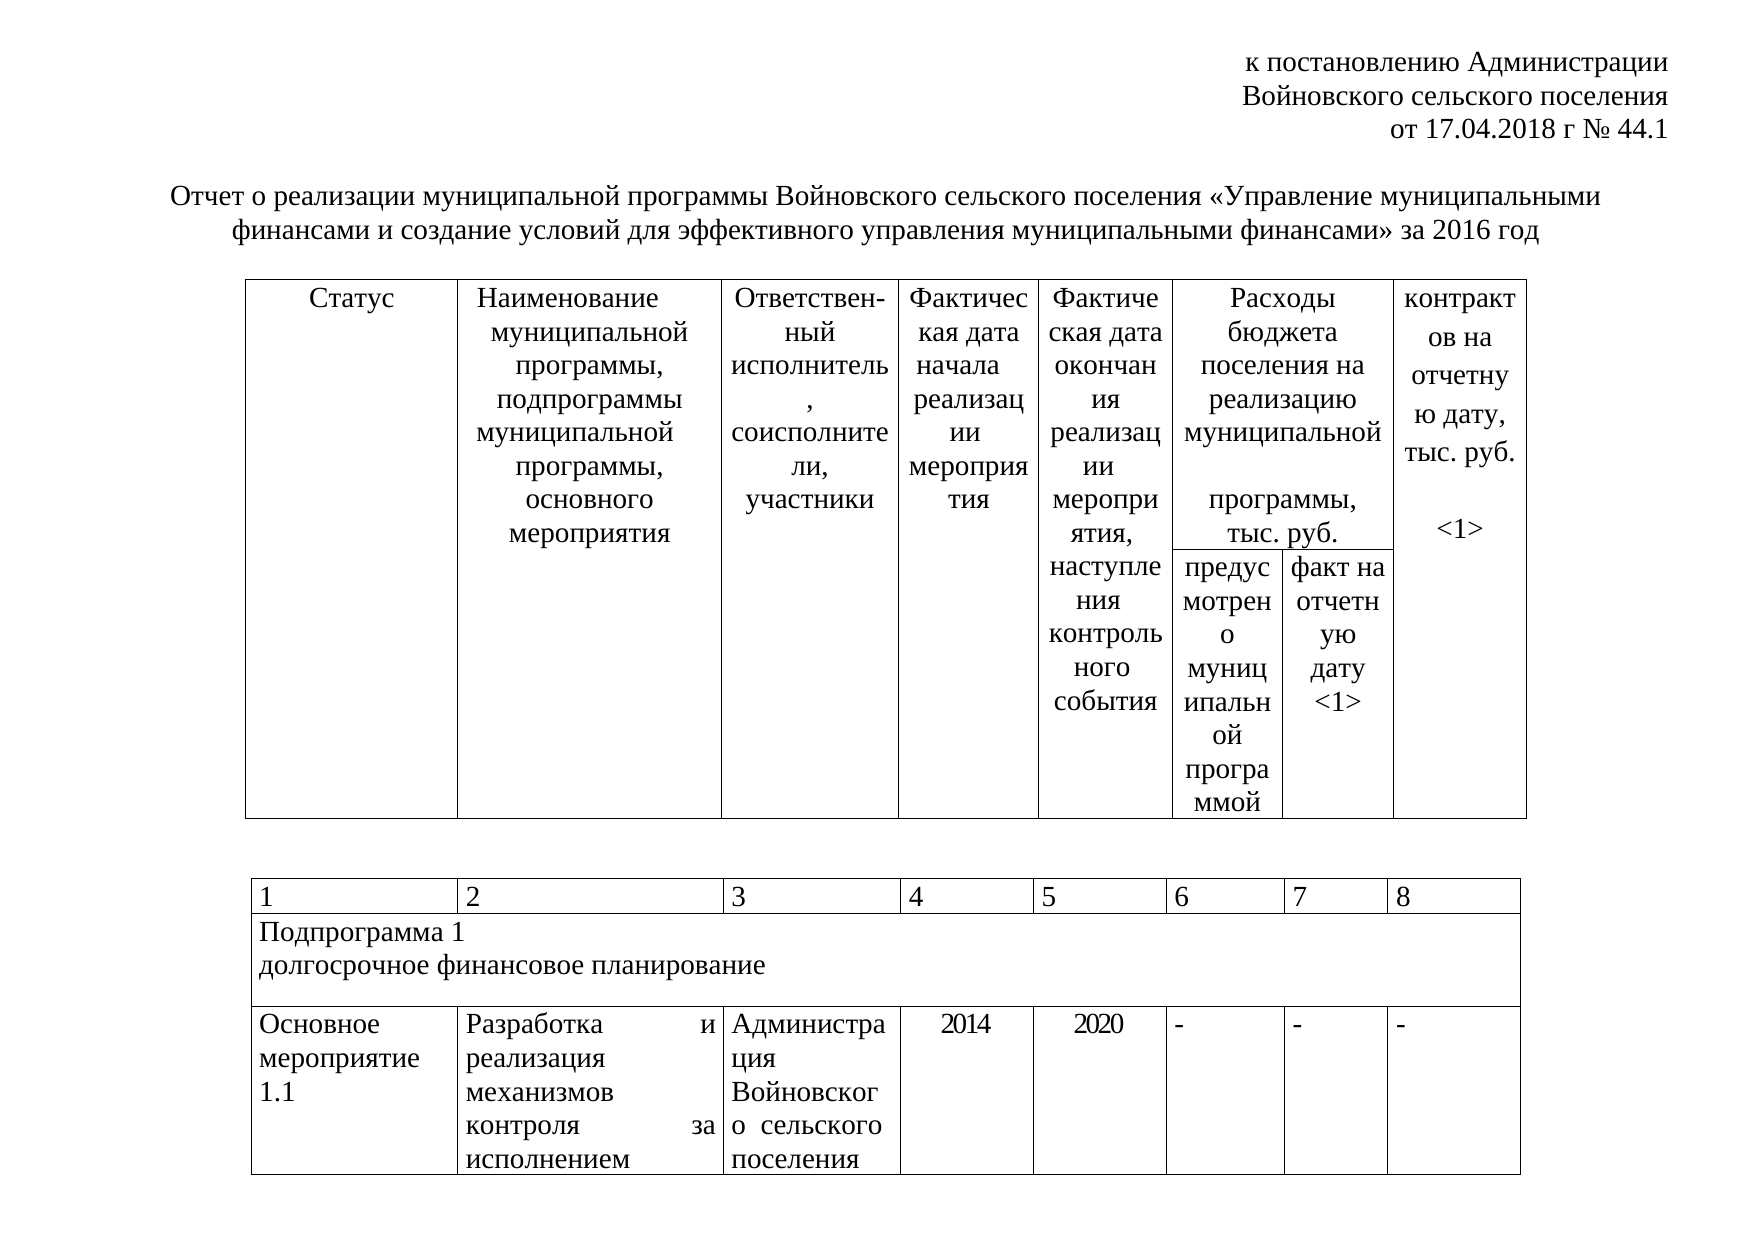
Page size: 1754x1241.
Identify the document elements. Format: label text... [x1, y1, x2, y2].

table_cell - [1167, 1007, 1284, 1174]
table_header Фактическая дата окончания реализации мероприятия, наступления контрольного события [1039, 280, 1172, 818]
table_header 4 [901, 879, 1033, 913]
table_header контрактов на отчетную дату, тыс. руб. <1> [1394, 280, 1526, 818]
table_cell Подпрограмма 1 долгосрочное финансовое планирование [252, 914, 1520, 1006]
table_cell 2020 [1034, 1007, 1166, 1174]
table_header 7 [1285, 879, 1387, 913]
table_header 2 [458, 879, 723, 913]
table_header 3 [724, 879, 900, 913]
table_cell 2014 [901, 1007, 1033, 1174]
table_header 8 [1388, 879, 1520, 913]
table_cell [252, 1007, 457, 1174]
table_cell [458, 1007, 723, 1174]
table_header Статус [246, 280, 457, 818]
table_cell факт на отчетную дату <1> [1283, 550, 1393, 818]
table_header Ответствен-ный исполнитель, соисполнители, участники [722, 280, 898, 818]
table_cell предусмотрено муниципальной программой [1173, 550, 1282, 818]
text к постановлению Администрации [103, 44, 1668, 78]
text Войновского сельского поселения [103, 78, 1668, 111]
table_header 1 [252, 879, 457, 913]
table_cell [724, 1007, 900, 1174]
table_header Фактическая дата начала реализации мероприятия [899, 280, 1038, 818]
text Отчет о реализации муниципальной программы Войновского сельского поселения «Управление муниципальными финансами и создание условий для эффективного управления муниципальными финансами» за 2016 год [103, 178, 1668, 246]
table_cell - [1388, 1007, 1520, 1174]
text от 17.04.2018 г № 44.1 [103, 111, 1668, 145]
table_cell - [1285, 1007, 1387, 1174]
table_header Наименование муниципальной программы, подпрограммы муниципальной программы, основного мероприятия [458, 280, 721, 818]
table_header 5 [1034, 879, 1166, 913]
table_header 6 [1167, 879, 1284, 913]
table_header Расходы бюджета поселения на реализацию муниципальной программы, тыс. руб. [1173, 280, 1393, 548]
